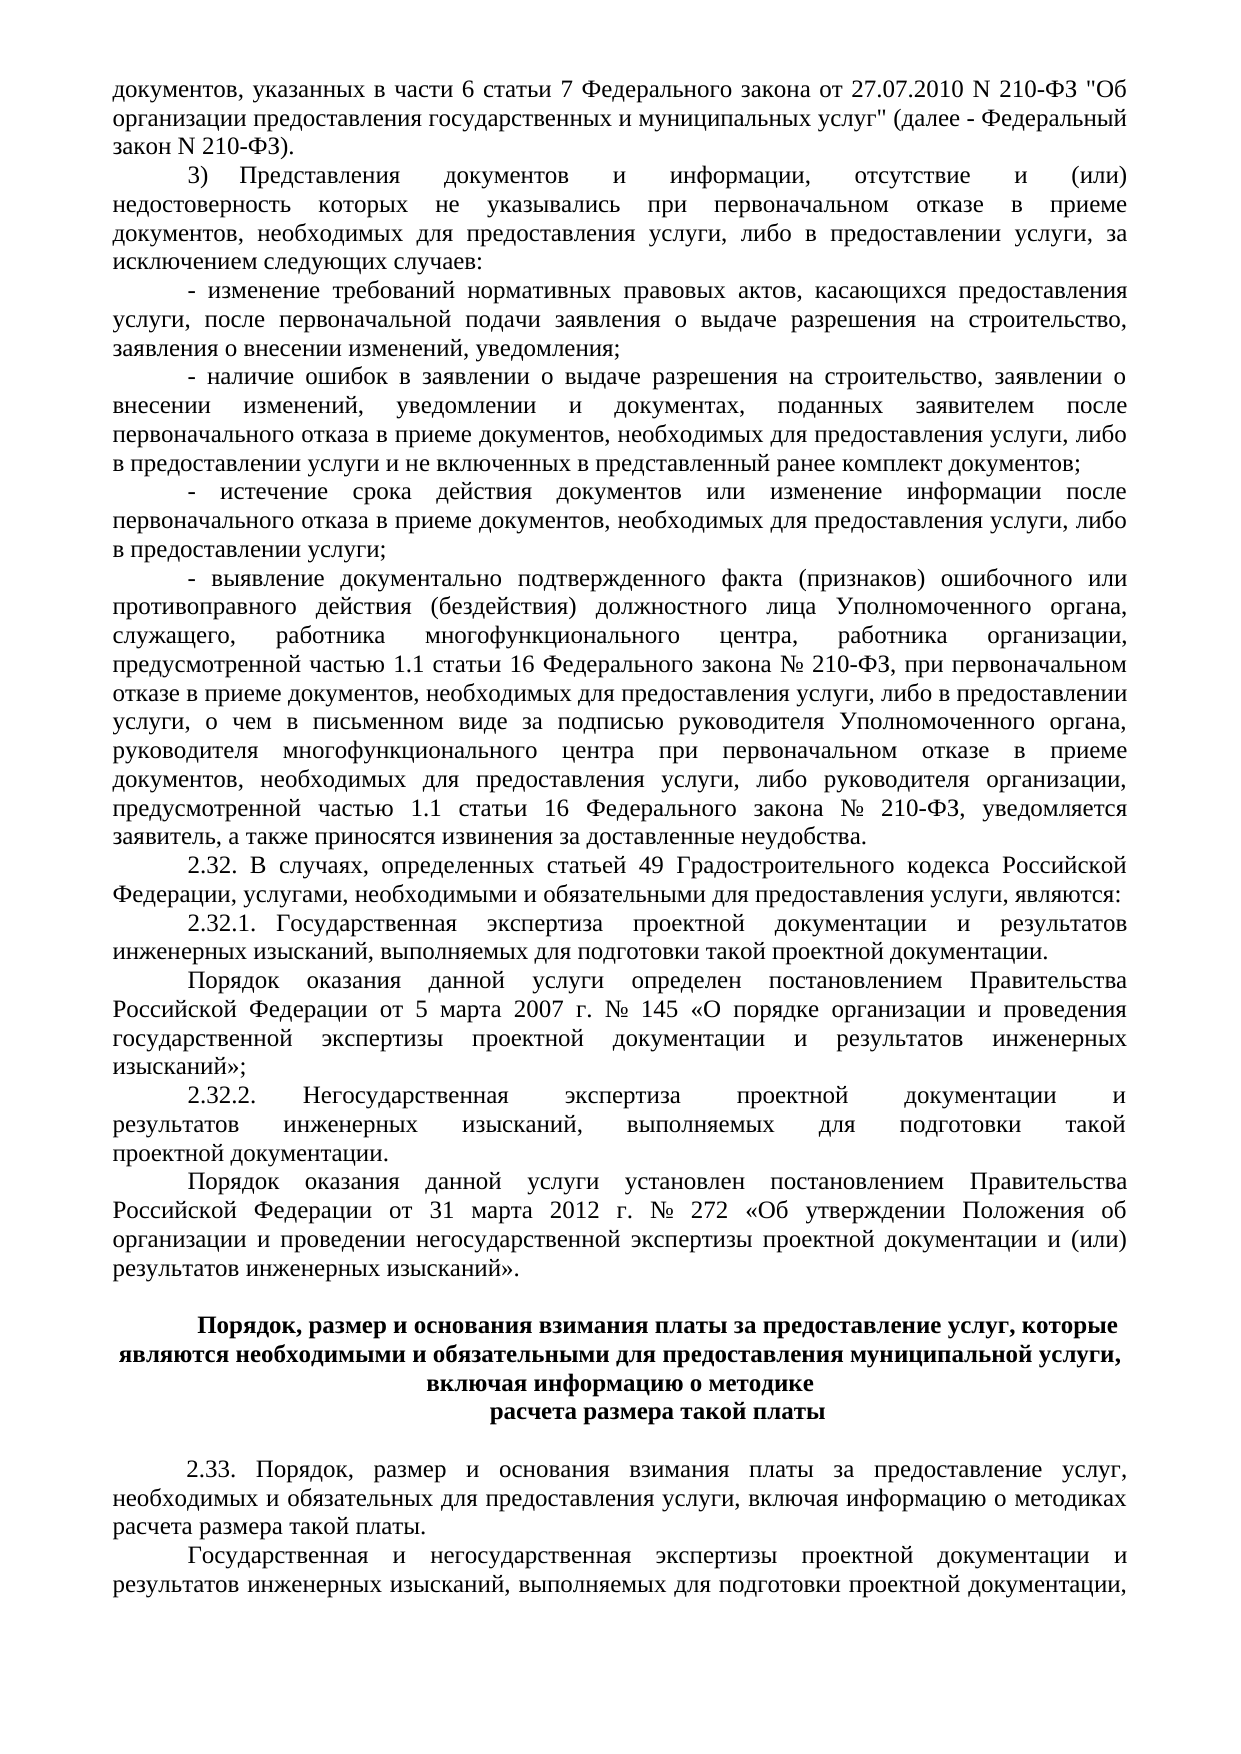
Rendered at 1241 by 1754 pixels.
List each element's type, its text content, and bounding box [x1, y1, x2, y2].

text Порядок, размер и основания взимания платы за предоставление услуг, которые являются необходимыми и обязательными для предоставления муниципальной услуги, включая информацию о методике [112, 1310, 1128, 1396]
text - наличие ошибок в заявлении о выдаче разрешения на строительство, заявлении о внесении изменений, уведомлении и документах, поданных заявителем после первоначального отказа в приеме документов, необходимых для предоставления услуги, либо в предоставлении услуги и не включенных в представленный ранее комплект документов; [112, 361, 1128, 476]
text 2.32. В случаях, определенных статьей 49 Градостроительного кодекса Российской Федерации, услугами, необходимыми и обязательными для предоставления услуги, являются: [112, 850, 1127, 908]
text Порядок оказания данной услуги определен постановлением Правительства Российской Федерации от 5 марта 2007 г. № 145 «О порядке организации и проведения государственной экспертизы проектной документации и результатов инженерных изысканий»; [112, 965, 1128, 1080]
text - истечение срока действия документов или изменение информации после первоначального отказа в приеме документов, необходимых для предоставления услуги, либо в предоставлении услуги; [112, 476, 1128, 563]
text Порядок оказания данной услуги установлен постановлением Правительства Российской Федерации от 31 марта 2012 г. № 272 «Об утверждении Положения об организации и проведении негосударственной экспертизы проектной документации и (или) результатов инженерных изысканий». [112, 1166, 1128, 1281]
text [112, 1540, 1128, 1598]
text 2.32.1. Государственная экспертиза проектной документации и результатов инженерных изысканий, выполняемых для подготовки такой проектной документации. [112, 908, 1128, 965]
text расчета размера такой платы [112, 1396, 1128, 1425]
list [112, 74, 1128, 160]
text - изменение требований нормативных правовых актов, касающихся предоставления услуги, после первоначальной подачи заявления о выдаче разрешения на строительство, заявления о внесении изменений, уведомления; [112, 275, 1128, 361]
text 2.32.2. Негосударственная экспертиза проектной документации и результатов инженерных изысканий, выполняемых для подготовки такой проектной документации. [112, 1080, 1127, 1166]
text 3) Представления документов и информации, отсутствие и (или) недостоверность которых не указывались при первоначальном отказе в приеме документов, необходимых для предоставления услуги, либо в предоставлении услуги, за исключением следующих случаев: [112, 160, 1128, 275]
text 2.33. Порядок, размер и основания взимания платы за предоставление услуг, необходимых и обязательных для предоставления услуги, включая информацию о методиках расчета размера такой платы. [112, 1454, 1128, 1540]
text - выявление документально подтвержденного факта (признаков) ошибочного или противоправного действия (бездействия) должностного лица Уполномоченного органа, служащего, работника многофункционального центра, работника организации, предусмотренной частью 1.1 статьи 16 Федерального закона № 210-ФЗ, при первоначальном отказе в приеме документов, необходимых для предоставления услуги, либо в предоставлении услуги, о чем в письменном виде за подписью руководителя Уполномоченного органа, руководителя многофункционального центра при первоначальном отказе в приеме документов, необходимых для предоставления услуги, либо руководителя организации, предусмотренной частью 1.1 статьи 16 Федерального закона № 210-ФЗ, уведомляется заявитель, а также приносятся извинения за доставленные неудобства. [112, 563, 1128, 850]
